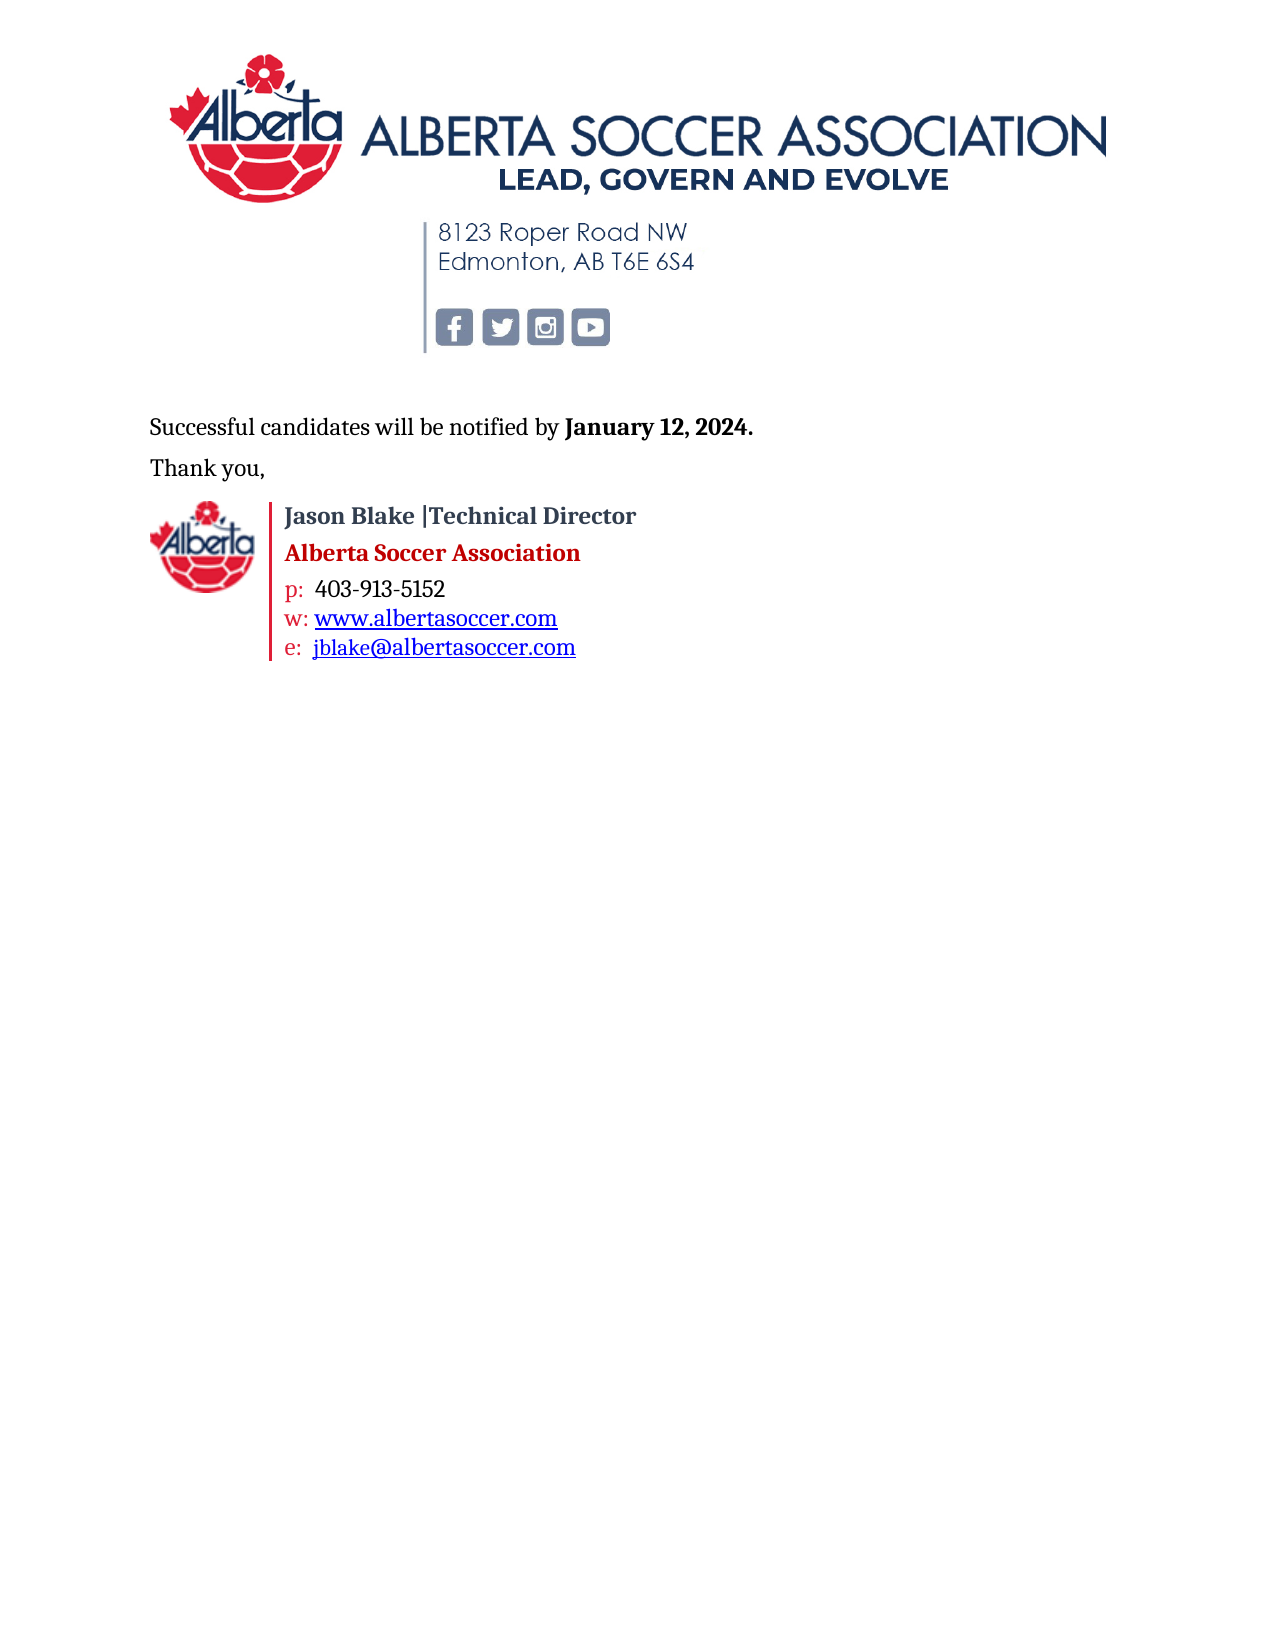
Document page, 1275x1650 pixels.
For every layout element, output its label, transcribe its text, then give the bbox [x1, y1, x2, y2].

picture [150, 501, 255, 593]
table_header [272, 502, 888, 661]
text Successful candidates will be notified by January 12, 2024. [150, 413, 1125, 442]
picture [150, 37, 1125, 395]
table_header [150, 502, 269, 661]
text Thank you, [150, 454, 1125, 483]
